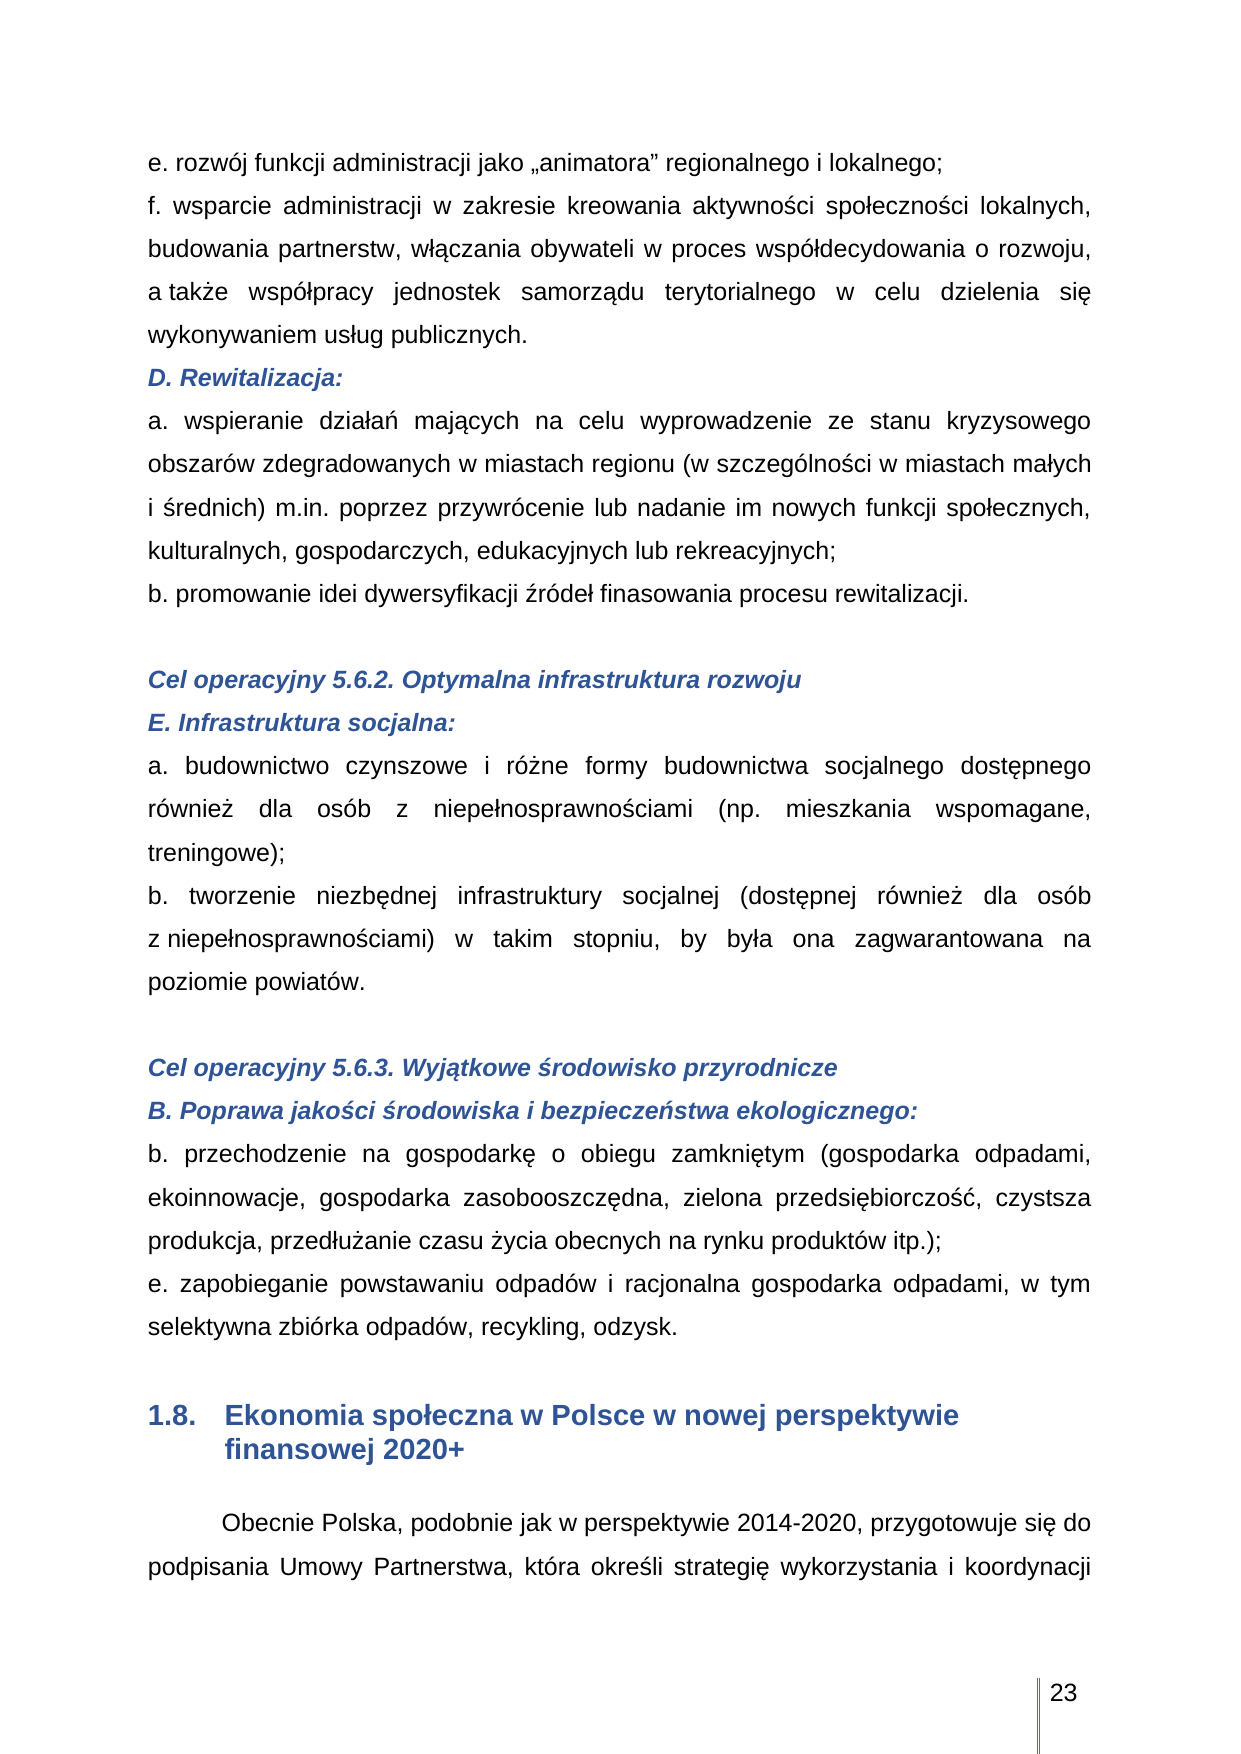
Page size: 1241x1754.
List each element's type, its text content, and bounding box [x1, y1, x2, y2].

text Cel operacyjny 5.6.2. Optymalna infrastruktura rozwoju [148, 665, 1093, 694]
text Cel operacyjny 5.6.3. Wyjątkowe środowisko przyrodnicze [148, 1053, 1093, 1082]
text f. wsparcie administracji w zakresie kreowania aktywności społeczności lokalnych, budowania partnerstw, włączania obywateli w proces współdecydowania o rozwoju, a także współpracy jednostek samorządu terytorialnego w celu dzielenia się wykonywaniem usług publicznych. [148, 191, 1093, 349]
text b. promowanie idei dywersyfikacji źródeł finasowania procesu rewitalizacji. [148, 579, 1093, 608]
text B. Poprawa jakości środowiska i bezpieczeństwa ekologicznego: [148, 1096, 1093, 1125]
text e. rozwój funkcji administracji jako „animatora” regionalnego i lokalnego; [148, 148, 1093, 176]
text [148, 1508, 1093, 1580]
text a. wspieranie działań mających na celu wyprowadzenie ze stanu kryzysowego obszarów zdegradowanych w miastach regionu (w szczególności w miastach małych i średnich) m.in. poprzez przywrócenie lub nadanie im nowych funkcji społecznych, kulturalnych, gospodarczych, edukacyjnych lub rekreacyjnych; [148, 406, 1093, 564]
text a. budownictwo czynszowe i różne formy budownictwa socjalnego dostępnego również dla osób z niepełnosprawnościami (np. mieszkania wspomagane, treningowe); [148, 751, 1093, 866]
text b. tworzenie niezbędnej infrastruktury socjalnej (dostępnej również dla osób z niepełnosprawnościami) w takim stopniu, by była ona zagwarantowana na poziomie powiatów. [148, 881, 1093, 996]
text e. zapobieganie powstawaniu odpadów i racjonalna gospodarka odpadami, w tym selektywna zbiórka odpadów, recykling, odzysk. [148, 1269, 1093, 1341]
text E. Infrastruktura socjalna: [148, 708, 1093, 737]
subtitle Ekonomia społeczna w Polsce w nowej perspektywie finansowej 2020+ [148, 1398, 1093, 1465]
text b. przechodzenie na gospodarkę o obiegu zamkniętym (gospodarka odpadami, ekoinnowacje, gospodarka zasobooszczędna, zielona przedsiębiorczość, czystsza produkcja, przedłużanie czasu życia obecnych na rynku produktów itp.); [148, 1139, 1093, 1254]
text D. Rewitalizacja: [148, 363, 1093, 392]
